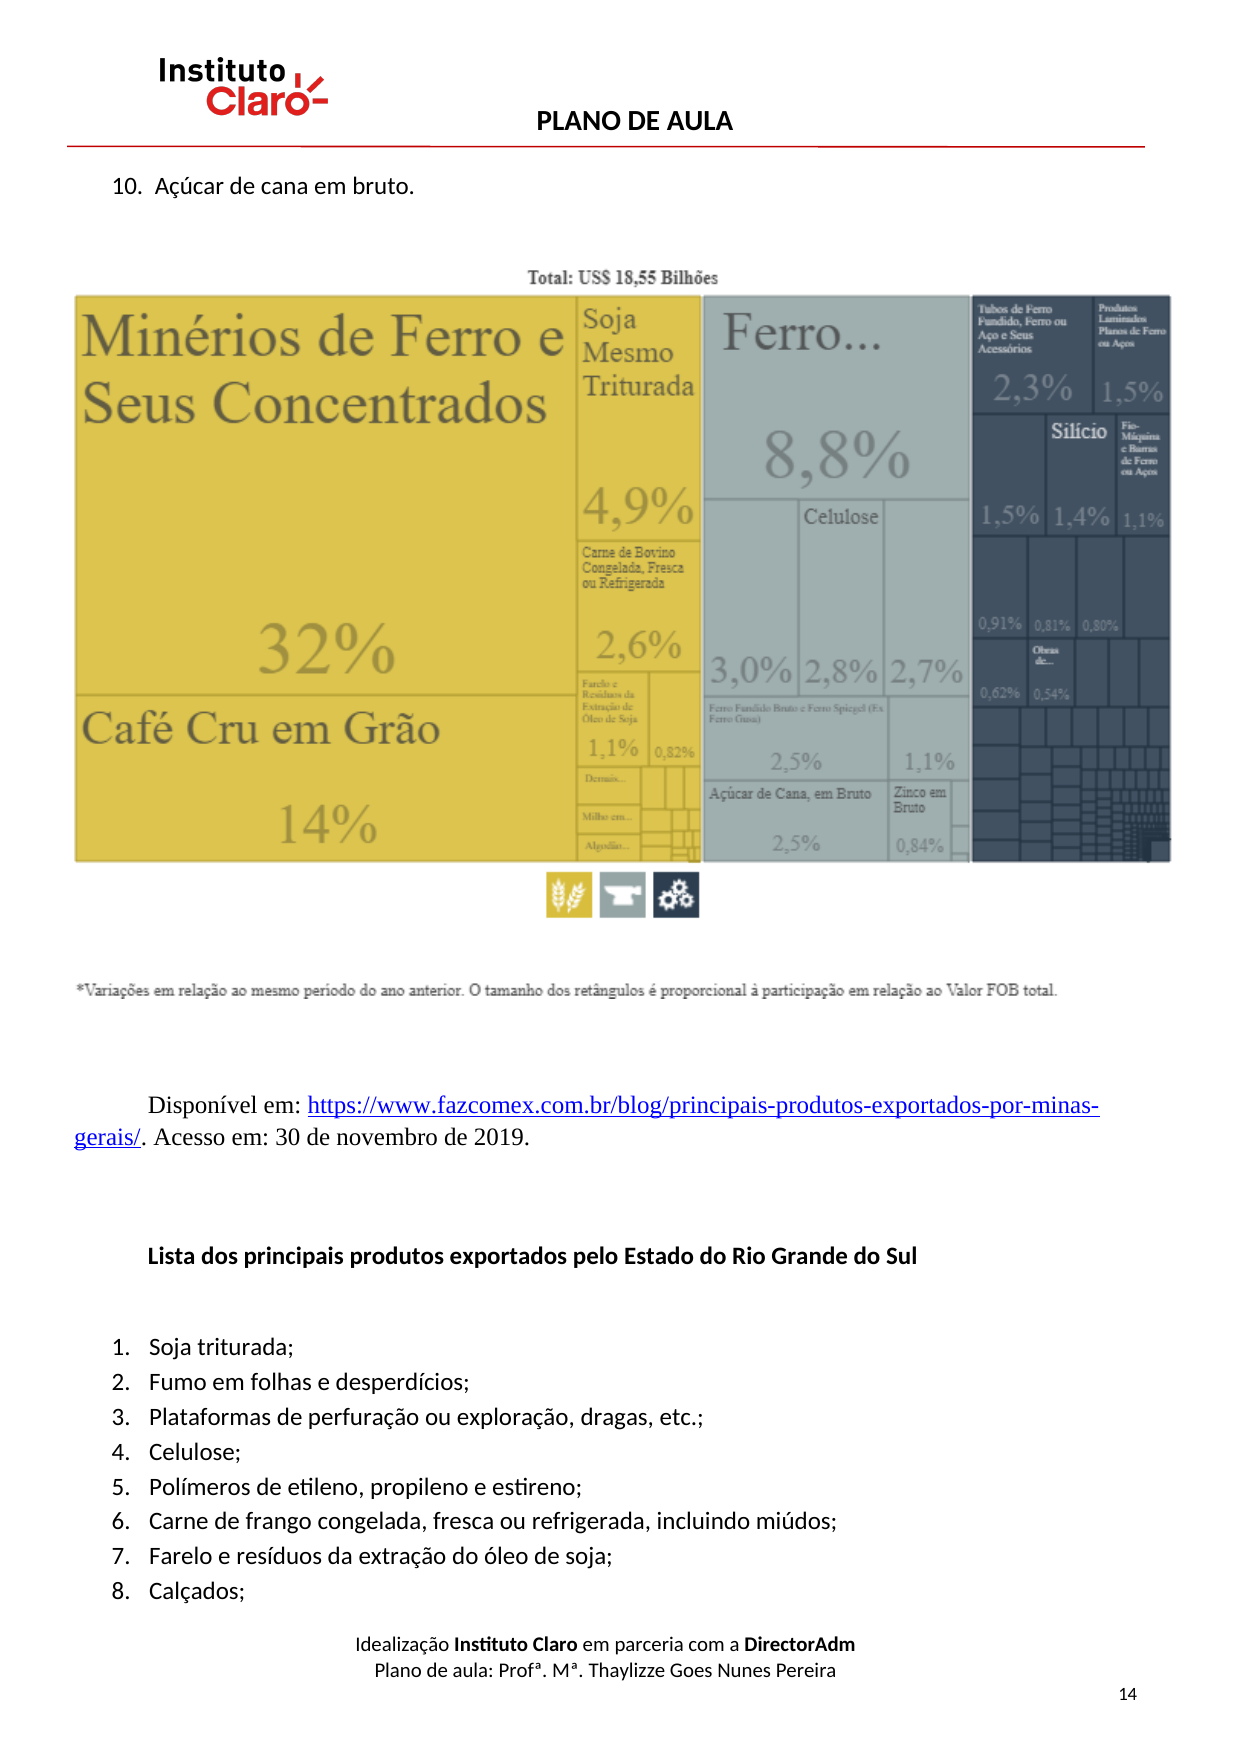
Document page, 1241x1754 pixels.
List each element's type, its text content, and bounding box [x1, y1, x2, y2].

list Carne de frango congelada, fresca ou refrigerada, incluindo miúdos; [111, 1506, 1137, 1536]
list Plataformas de perfuração ou exploração, dragas, etc.; [111, 1401, 1137, 1432]
list Polímeros de etileno, propileno e estireno; [111, 1471, 1137, 1501]
list Celulose; [111, 1436, 1137, 1466]
list Açúcar de cana em bruto. [111, 170, 1137, 200]
list Soja triturada; [111, 1332, 1137, 1362]
picture [146, 46, 339, 131]
list Fumo em folhas e desperdícios; [111, 1366, 1137, 1397]
picture [73, 266, 1173, 999]
text Lista dos principais produtos exportados pelo Estado do Rio Grande do Sul [74, 1240, 1137, 1271]
list Calçados; [111, 1575, 1137, 1606]
list Farelo e resíduos da extração do óleo de soja; [111, 1540, 1137, 1571]
text Disponível em: https://www.fazcomex.com.br/blog/principais-produtos-exportados-por-minas-gerais/. Acesso em: 30 de novembro de 2019. [74, 1088, 1137, 1151]
